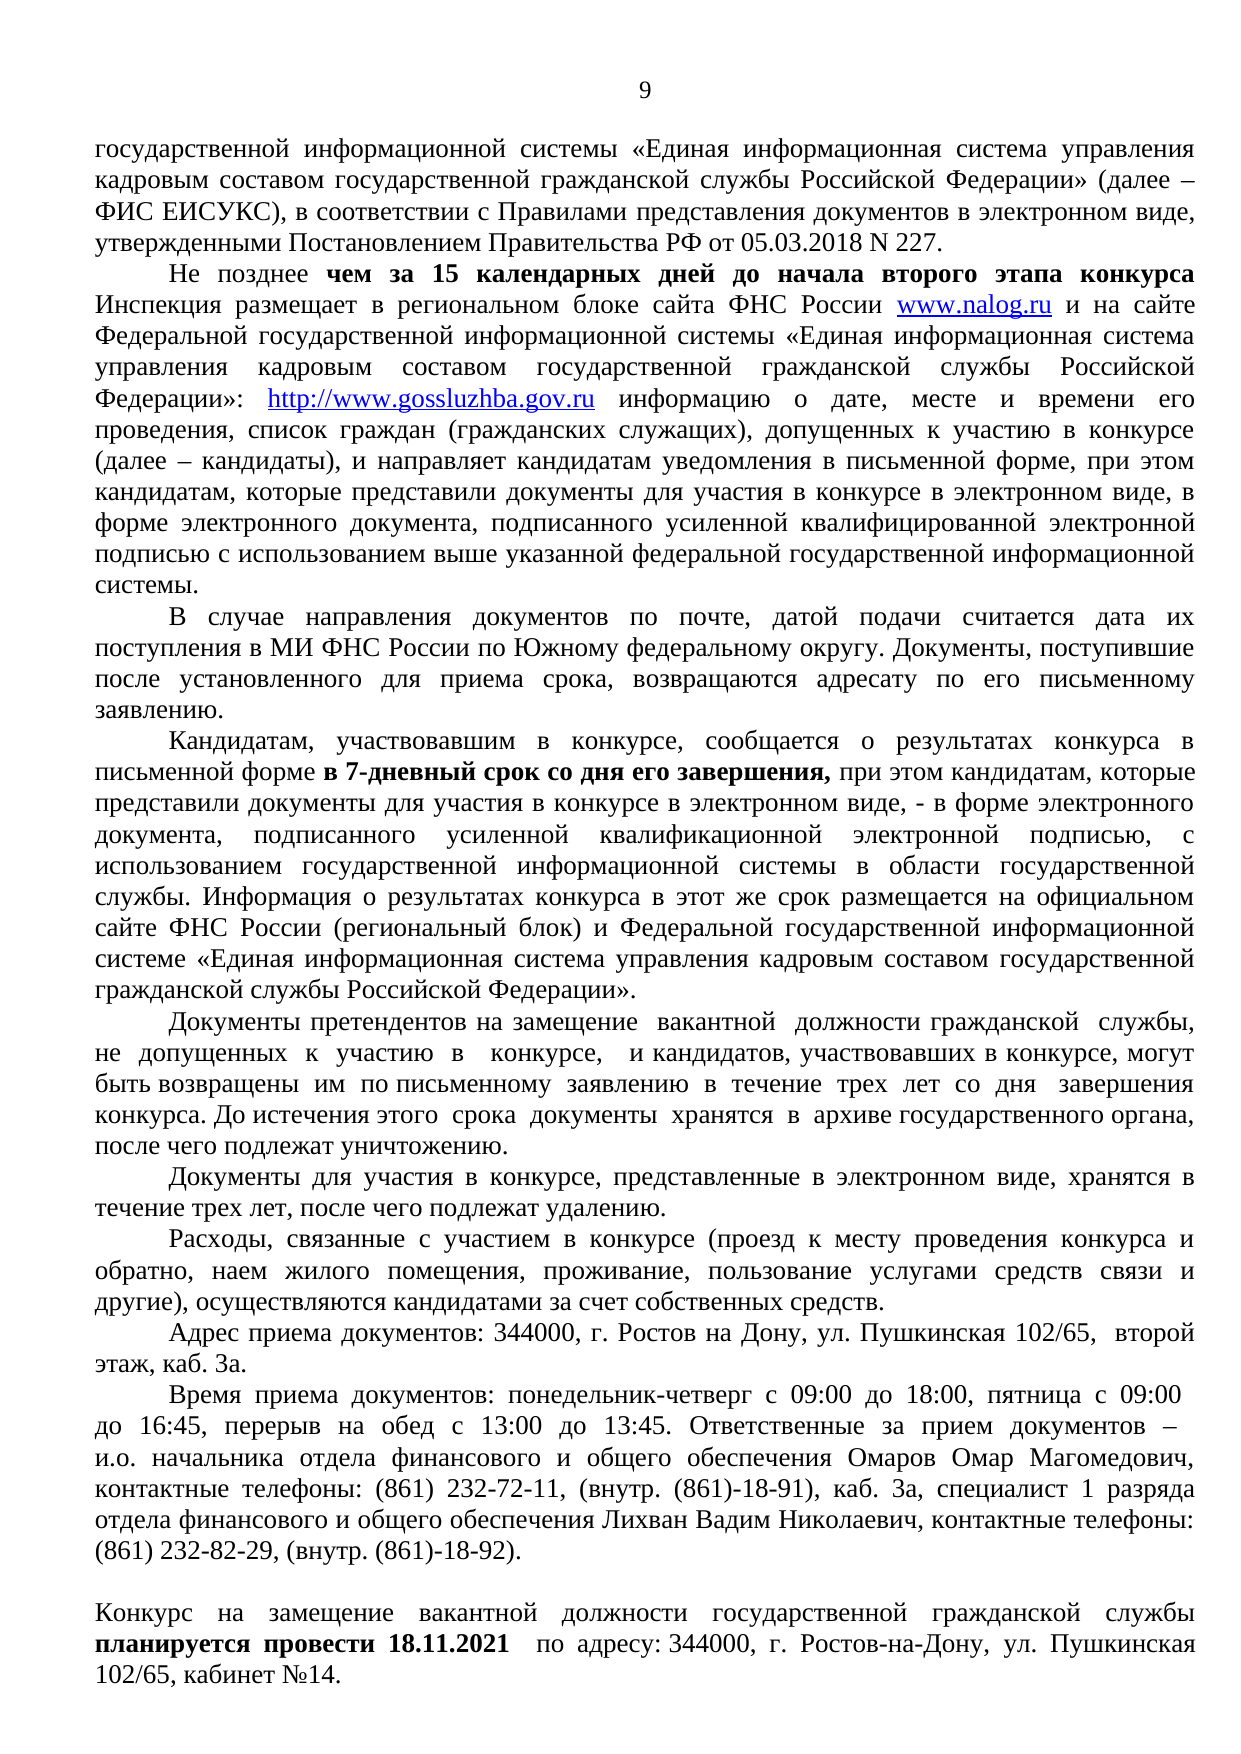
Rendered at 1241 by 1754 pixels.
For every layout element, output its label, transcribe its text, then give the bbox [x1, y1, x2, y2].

text Адрес приема документов: 344000, г. Ростов на Дону, ул. Пушкинская 102/65, второй этаж, каб. 3а. [94, 1316, 1196, 1378]
text Документы для участия в конкурсе, представленные в электронном виде, хранятся в течение трех лет, после чего подлежат удалению. [94, 1160, 1196, 1223]
text Расходы, связанные с участием в конкурсе (проезд к месту проведения конкурса и обратно, наем жилого помещения, проживание, пользование услугами средств связи и другие), осуществляются кандидатами за счет собственных средств. [94, 1223, 1196, 1316]
text Кандидатам, участвовавшим в конкурсе, сообщается о результатах конкурса в письменной форме в 7-дневный срок со дня его завершения, при этом кандидатам, которые представили документы для участия в конкурсе в электронном виде, - в форме электронного документа, подписанного усиленной квалификационной электронной подписью, с использованием государственной информационной системы в области государственной службы. Информация о результатах конкурса в этот же срок размещается на официальном сайте ФНС России (региональный блок) и Федеральной государственной информационной системе «Единая информационная система управления кадровым составом государственной гражданской службы Российской Федерации». [94, 724, 1196, 1004]
text Конкурс на замещение вакантной должности государственной гражданской службы планируется провести 18.11.2021 по адресу: 344000, г. Ростов-на-Дону, ул. Пушкинская 102/65, кабинет №14. [94, 1596, 1196, 1690]
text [94, 132, 1196, 257]
text Документы претендентов на замещение вакантной должности гражданской службы, не допущенных к участию в конкурсе, и кандидатов, участвовавших в конкурсе, могут быть возвращены им по письменному заявлению в течение трех лет со дня завершения конкурса. До истечения этого срока документы хранятся в архиве государственного органа, после чего подлежат уничтожению. [94, 1004, 1196, 1160]
text Время приема документов: понедельник-четверг с 09:00 до 18:00, пятница с 09:00 до 16:45, перерыв на обед с 13:00 до 13:45. Ответственные за прием документов – и.о. начальника отдела финансового и общего обеспечения Омаров Омар Магомедович, контактные телефоны: (861) 232-72-11, (внутр. (861)-18-91), каб. 3а, специалист 1 разряда отдела финансового и общего обеспечения Лихван Вадим Николаевич, контактные телефоны: (861) 232-82-29, (внутр. (861)-18-92). [94, 1378, 1196, 1565]
text В случае направления документов по почте, датой подачи считается дата их поступления в МИ ФНС России по Южному федеральному округу. Документы, поступившие после установленного для приема срока, возвращаются адресату по его письменному заявлению. [94, 600, 1196, 724]
text Не позднее чем за 15 календарных дней до начала второго этапа конкурса Инспекция размещает в региональном блоке сайта ФНС России www.nalog.ru и на сайте Федеральной государственной информационной системы «Единая информационная система управления кадровым составом государственной гражданской службы Российской Федерации»: http://www.gossluzhba.gov.ru информацию о дате, месте и времени его проведения, список граждан (гражданских служащих), допущенных к участию в конкурсе (далее – кандидаты), и направляет кандидатам уведомления в письменной форме, при этом кандидатам, которые представили документы для участия в конкурсе в электронном виде, в форме электронного документа, подписанного усиленной квалифицированной электронной подписью с использованием выше указанной федеральной государственной информационной системы. [94, 257, 1196, 600]
